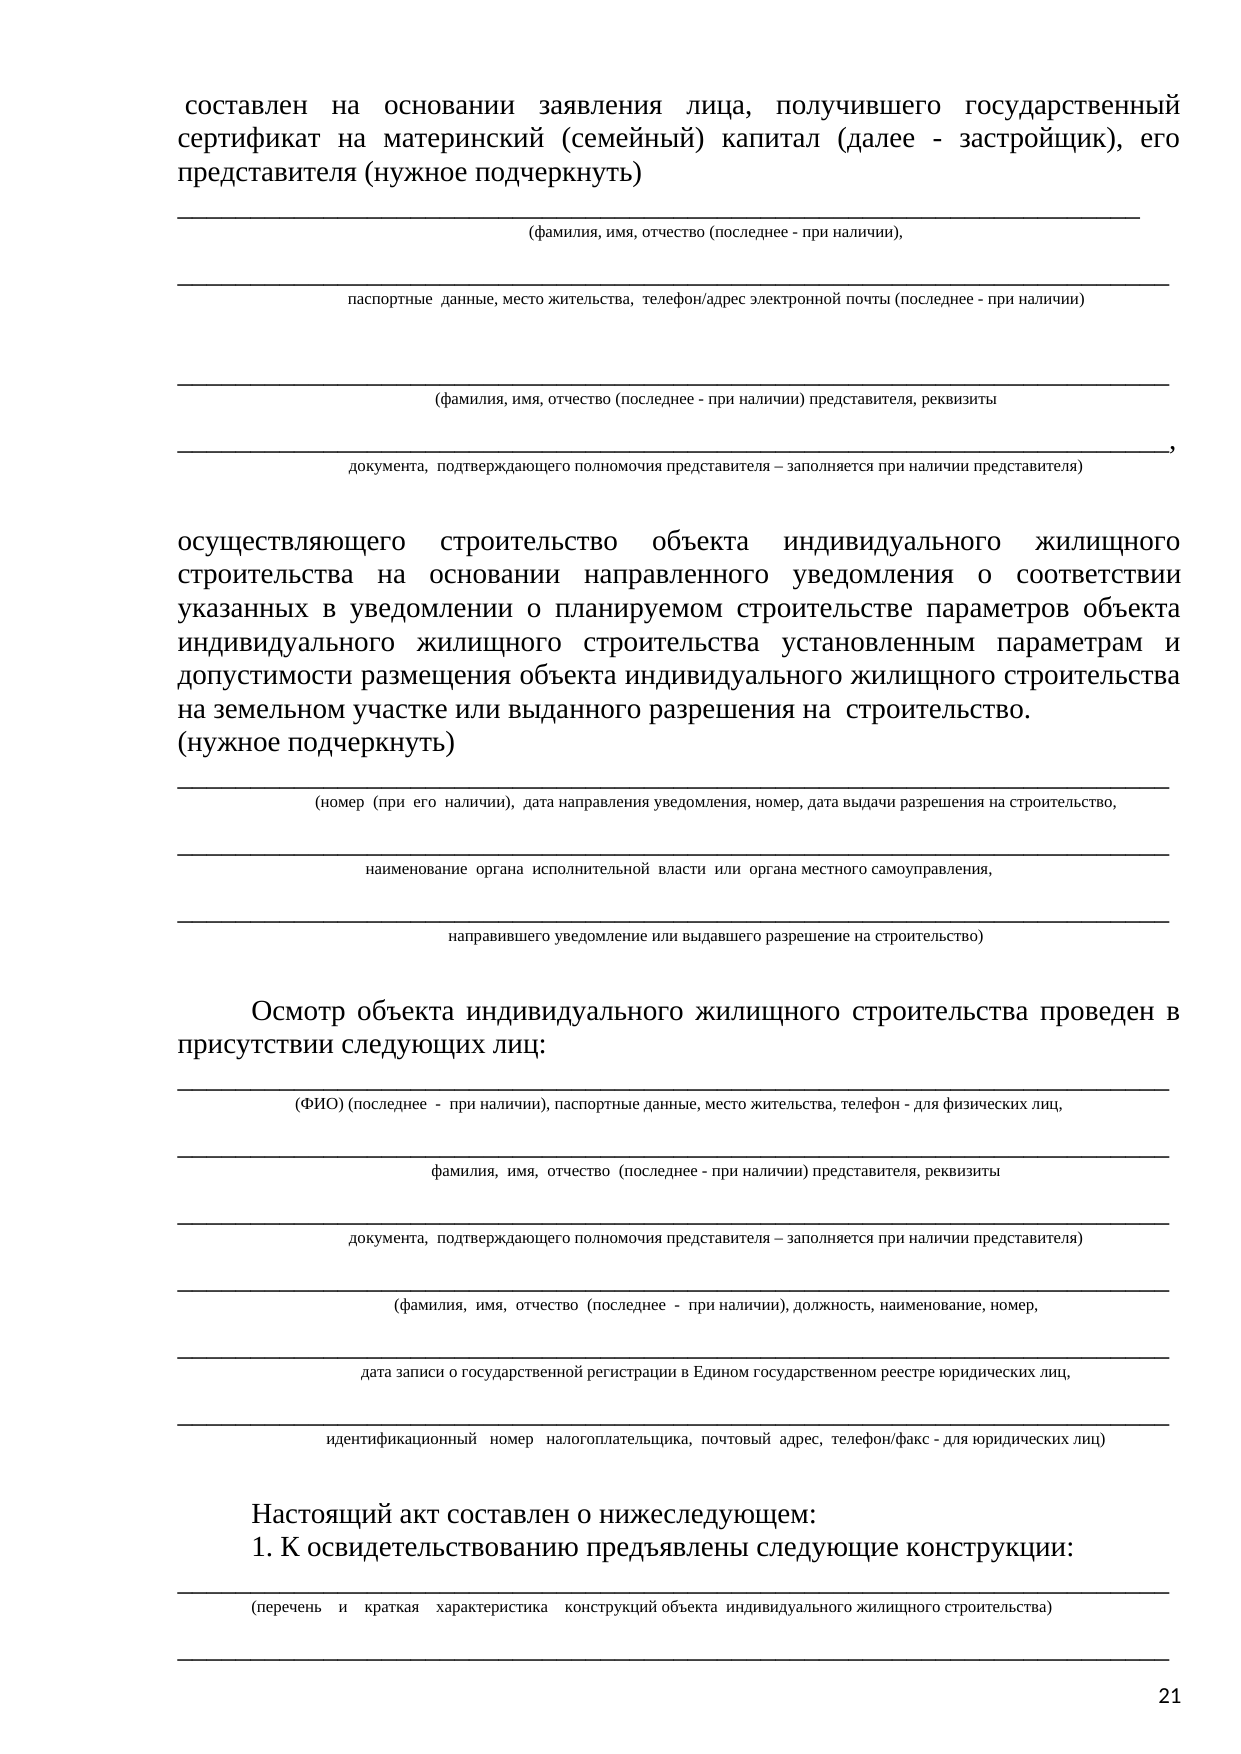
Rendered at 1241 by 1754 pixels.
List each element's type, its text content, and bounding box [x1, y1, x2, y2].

text (номер (при его наличии), дата направления уведомления, номер, дата выдачи разрешения на строительство, [177, 791, 1181, 825]
text (фамилия, имя, отчество (последнее - при наличии), должность, наименование, номер, [177, 1294, 1181, 1328]
text идентификационный номер налогоплательщика, почтовый адрес, телефон/факс - для юридических лиц) [177, 1429, 1181, 1462]
text документа, подтверждающего полномочия представителя – заполняется при наличии представителя) [177, 456, 1181, 489]
text паспортные данные, место жительства, телефон/адрес электронной почты (последнее - при наличии) [177, 288, 1181, 322]
text наименование органа исполнительной власти или органа местного самоуправления, [177, 858, 1181, 892]
text ____________________________________________________________________ [177, 825, 1181, 858]
text (нужное подчеркнуть) [177, 724, 1181, 758]
text ____________________________________________________________________ [177, 892, 1181, 926]
text документа, подтверждающего полномочия представителя – заполняется при наличии представителя) [177, 1227, 1181, 1261]
text осуществляющего строительство объекта индивидуального жилищного строительства на основании направленного уведомления о соответствии указанных в уведомлении о планируемом строительстве параметров объекта индивидуального жилищного строительства установленным параметрам и допустимости размещения объекта индивидуального жилищного строительства на земельном участке или выданного разрешения на строительство. [177, 523, 1181, 724]
text ____________________________________________________________________ [177, 355, 1181, 389]
text составлен на основании заявления лица, получившего государственный сертификат на материнский (семейный) капитал (далее - застройщик), его представителя (нужное подчеркнуть) __________________________________________________________________ [177, 87, 1181, 221]
text ____________________________________________________________________, [177, 422, 1181, 456]
text ____________________________________________________________________ [177, 255, 1181, 288]
text 1. К освидетельствованию предъявлены следующие конструкции: [177, 1529, 1181, 1563]
text (фамилия, имя, отчество (последнее - при наличии), [177, 221, 1181, 255]
text Осмотр объекта индивидуального жилищного строительства проведен в присутствии следующих лиц: [177, 993, 1181, 1060]
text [177, 1630, 1181, 1663]
text ____________________________________________________________________ [177, 1060, 1181, 1093]
text ____________________________________________________________________ [177, 1261, 1181, 1294]
text (ФИО) (последнее - при наличии), паспортные данные, место жительства, телефон - для физических лиц, [177, 1093, 1181, 1127]
text (перечень и краткая характеристика конструкций объекта индивидуального жилищного строительства) [177, 1596, 1181, 1630]
text ____________________________________________________________________ [177, 758, 1181, 791]
text ____________________________________________________________________ [177, 1328, 1181, 1362]
text направившего уведомление или выдавшего разрешение на строительство) [177, 926, 1181, 959]
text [177, 1563, 1181, 1596]
text ____________________________________________________________________ [177, 1194, 1181, 1227]
text ____________________________________________________________________ [177, 1395, 1181, 1429]
text дата записи о государственной регистрации в Едином государственном реестре юридических лиц, [177, 1362, 1181, 1395]
text (фамилия, имя, отчество (последнее - при наличии) представителя, реквизиты [177, 389, 1181, 422]
text ____________________________________________________________________ [177, 1127, 1181, 1160]
text фамилия, имя, отчество (последнее - при наличии) представителя, реквизиты [177, 1160, 1181, 1194]
text Настоящий акт составлен о нижеследующем: [177, 1496, 1181, 1529]
